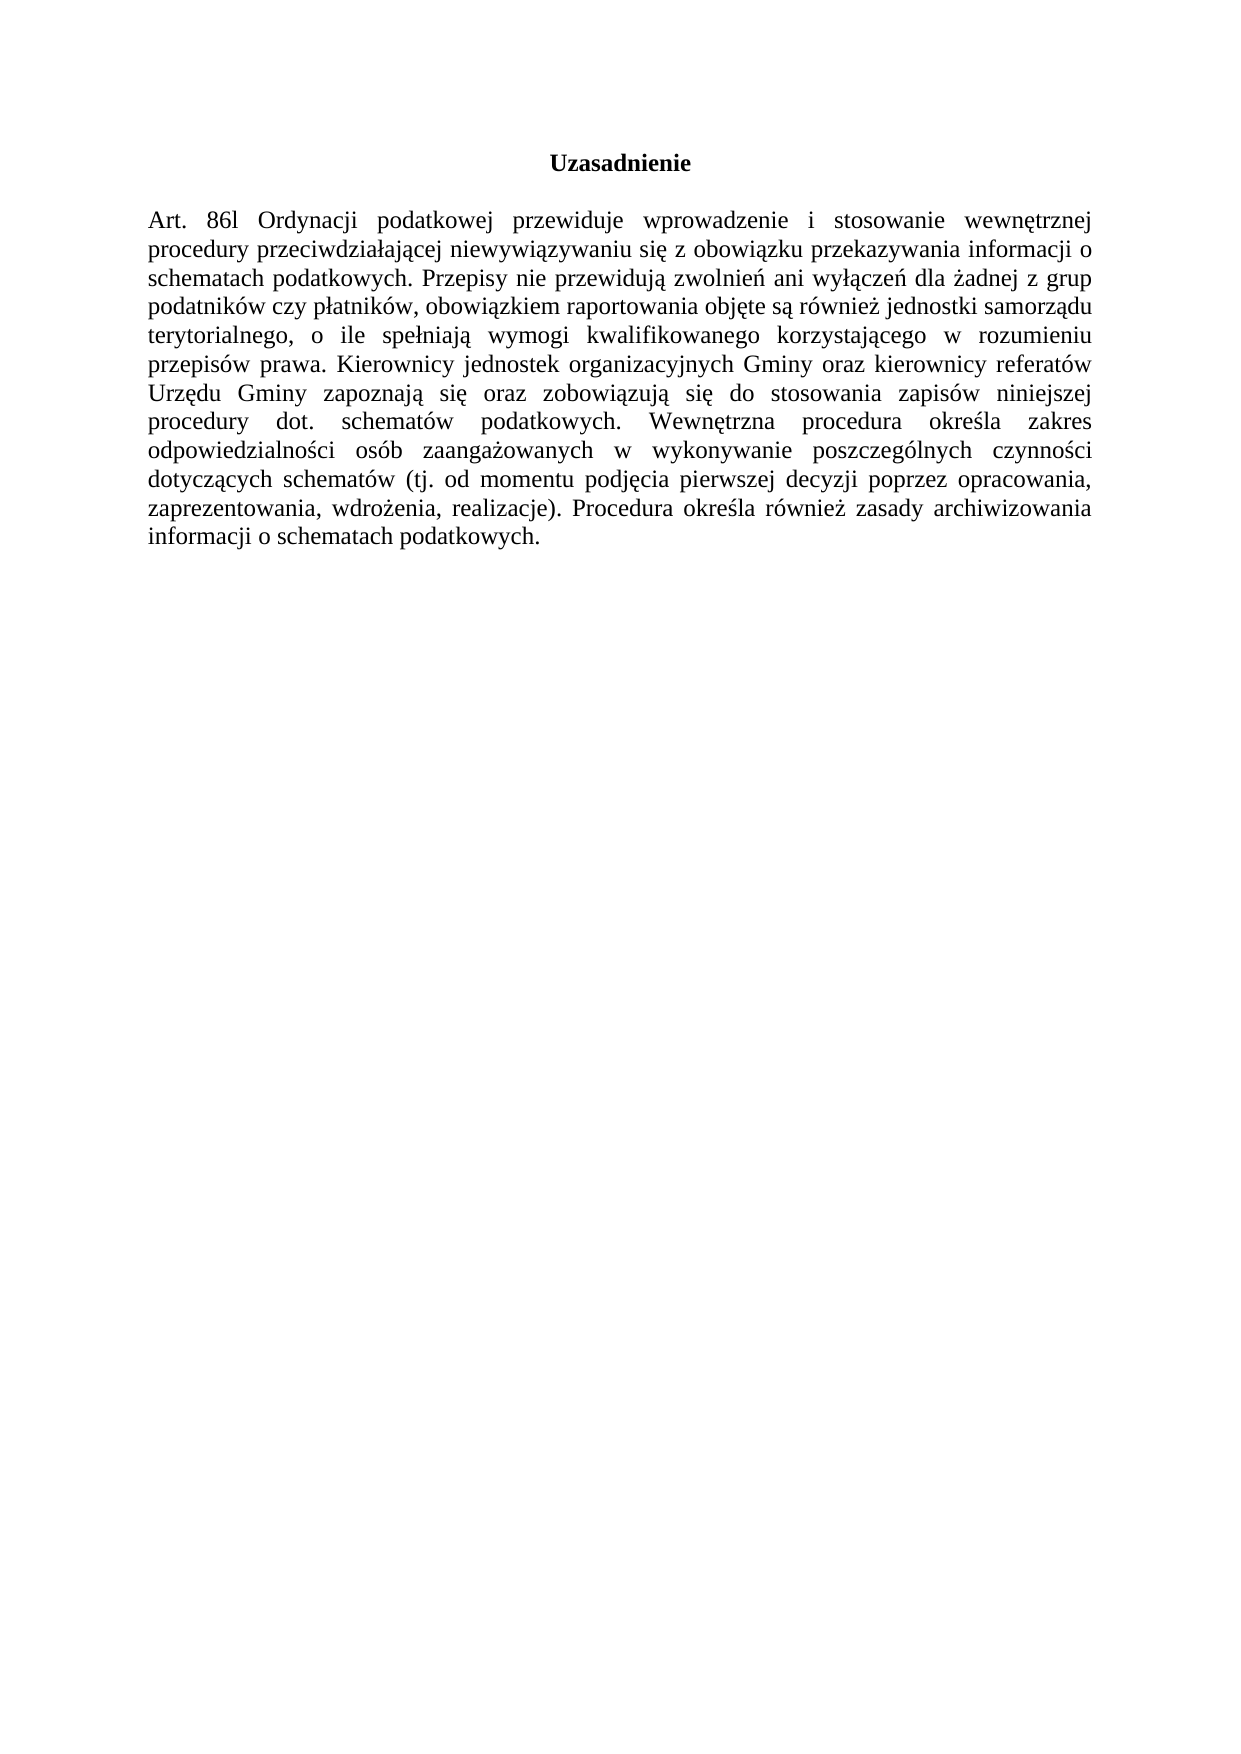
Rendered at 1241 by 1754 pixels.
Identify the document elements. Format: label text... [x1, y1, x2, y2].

text Uzasadnienie [148, 148, 1093, 176]
text Art. 86l Ordynacji podatkowej przewiduje wprowadzenie i stosowanie wewnętrznej procedury przeciwdziałającej niewywiązywaniu się z obowiązku przekazywania informacji o schematach podatkowych. Przepisy nie przewidują zwolnień ani wyłączeń dla żadnej z grup podatników czy płatników, obowiązkiem raportowania objęte są również jednostki samorządu terytorialnego, o ile spełniają wymogi kwalifikowanego korzystającego w rozumieniu przepisów prawa. Kierownicy jednostek organizacyjnych Gminy oraz kierownicy referatów Urzędu Gminy zapoznają się oraz zobowiązują się do stosowania zapisów niniejszej procedury dot. schematów podatkowych. Wewnętrzna procedura określa zakres odpowiedzialności osób zaangażowanych w wykonywanie poszczególnych czynności dotyczących schematów (tj. od momentu podjęcia pierwszej decyzji poprzez opracowania, zaprezentowania, wdrożenia, realizacje). Procedura określa również zasady archiwizowania informacji o schematach podatkowych. [148, 205, 1093, 550]
